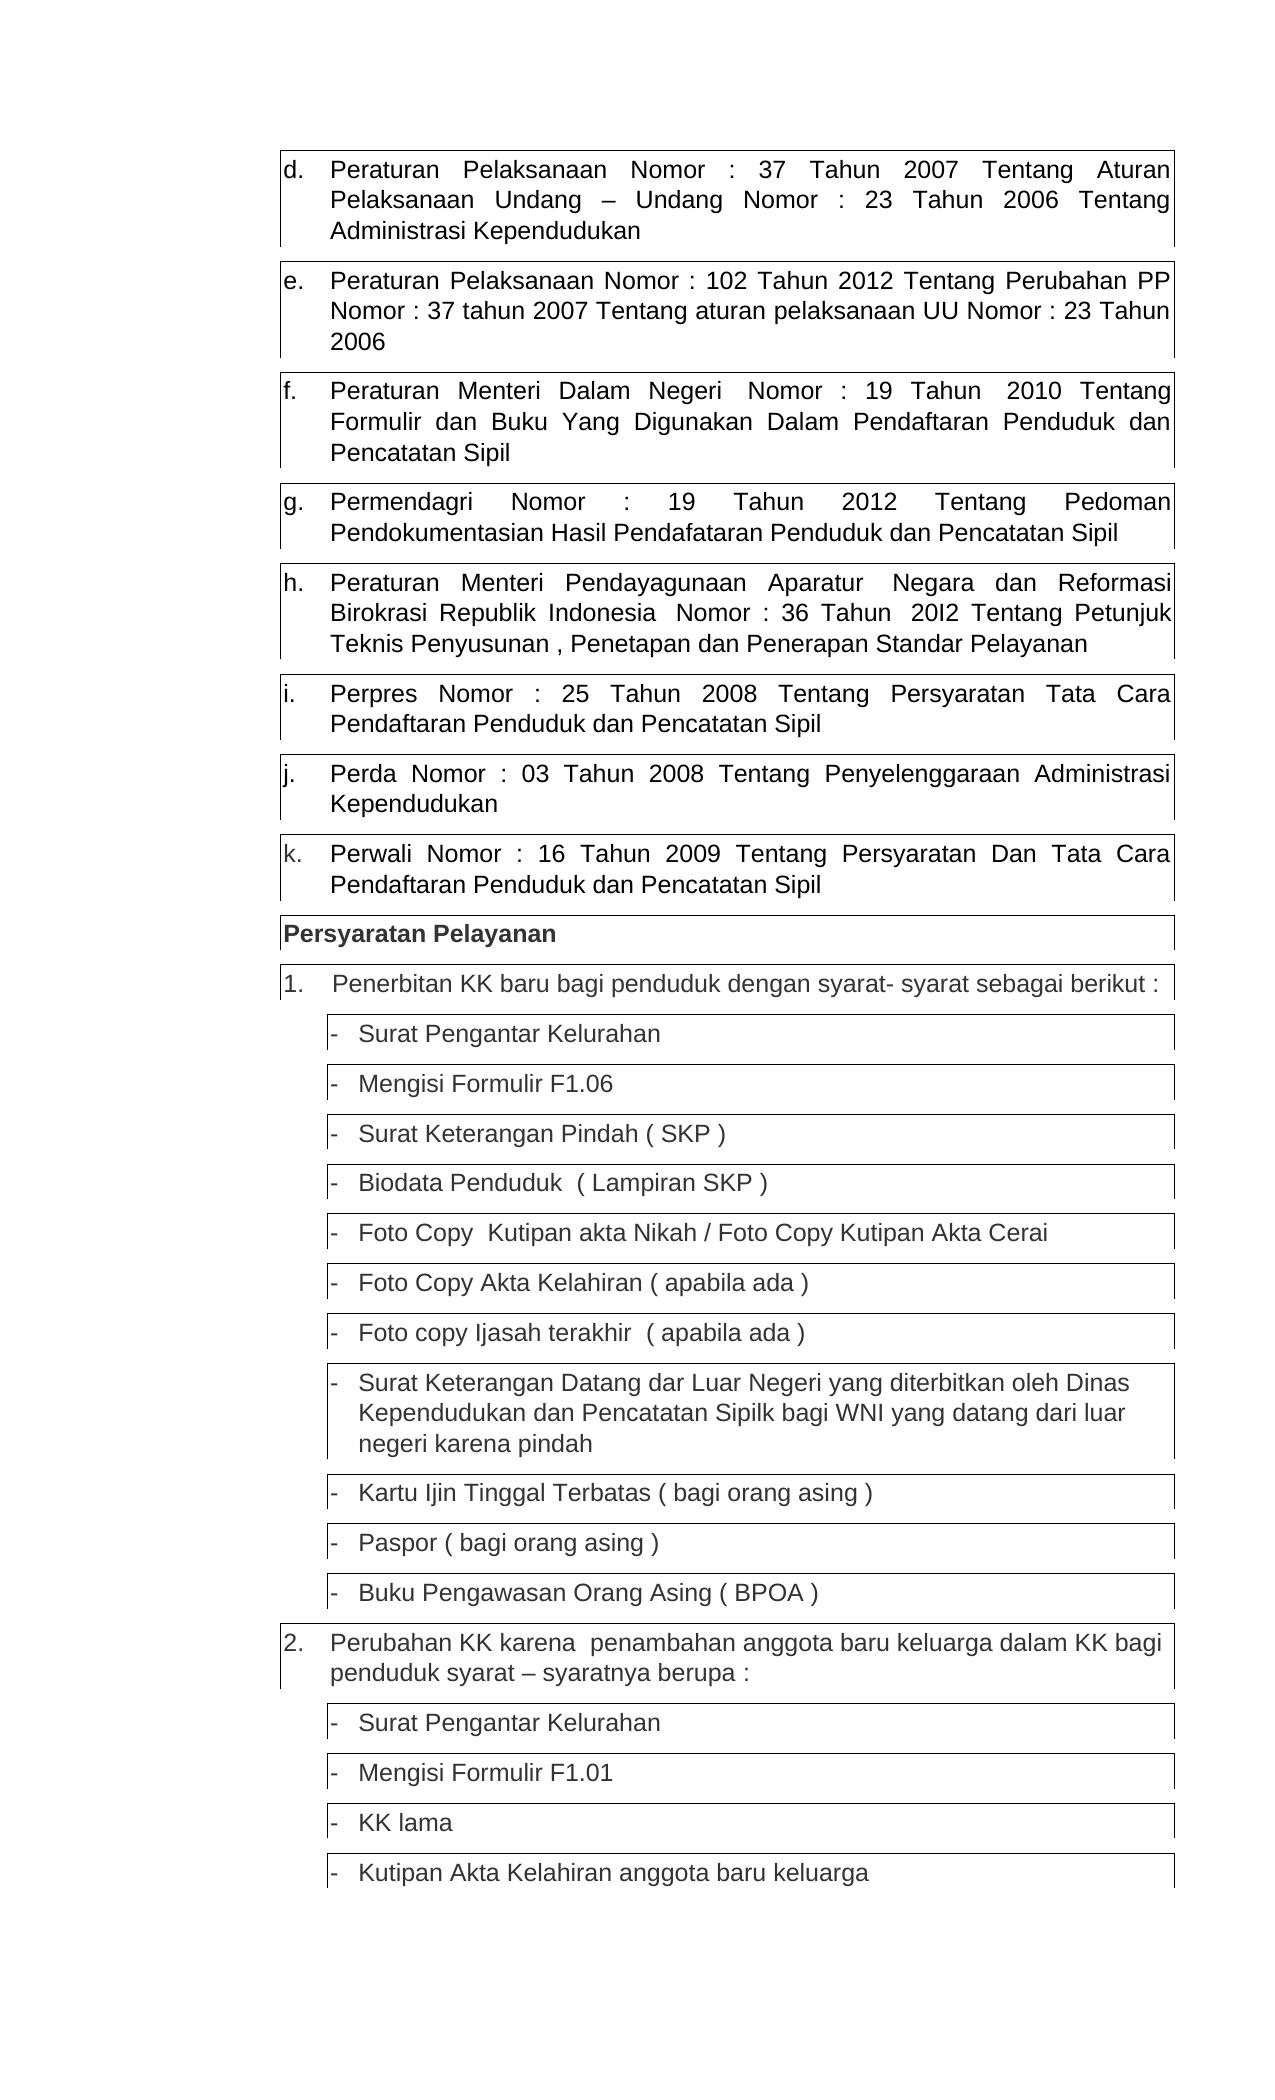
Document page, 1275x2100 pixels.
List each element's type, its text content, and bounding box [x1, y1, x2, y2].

text - Foto Copy Akta Kelahiran ( apabila ada ) [328, 1264, 1174, 1299]
text g. Permendagri Nomor : 19 Tahun 2012 Tentang Pedoman Pendokumentasian Hasil Pendafataran Penduduk dan Pencatatan Sipil [281, 484, 1174, 549]
text j. Perda Nomor : 03 Tahun 2008 Tentang Penyelenggaraan Administrasi Kependudukan [281, 755, 1174, 820]
text d. Peraturan Pelaksanaan Nomor : 37 Tahun 2007 Tentang Aturan Pelaksanaan Undang – Undang Nomor : 23 Tahun 2006 Tentang Administrasi Kependudukan [281, 151, 1174, 247]
text - Surat Keterangan Pindah ( SKP ) [328, 1115, 1174, 1149]
text Persyaratan Pelayanan [281, 916, 1174, 950]
text - Biodata Penduduk ( Lampiran SKP ) [328, 1165, 1174, 1199]
text - Surat Pengantar Kelurahan [328, 1704, 1174, 1739]
text - Foto copy Ijasah terakhir ( apabila ada ) [328, 1314, 1174, 1349]
text e. Peraturan Pelaksanaan Nomor : 102 Tahun 2012 Tentang Perubahan PP Nomor : 37 tahun 2007 Tentang aturan pelaksanaan UU Nomor : 23 Tahun 2006 [281, 262, 1174, 358]
text - Mengisi Formulir F1.01 [328, 1754, 1174, 1789]
text - Buku Pengawasan Orang Asing ( BPOA ) [328, 1574, 1174, 1609]
text - Foto Copy Kutipan akta Nikah / Foto Copy Kutipan Akta Cerai [328, 1214, 1174, 1249]
text - Mengisi Formulir F1.06 [328, 1065, 1174, 1100]
text - Paspor ( bagi orang asing ) [328, 1524, 1174, 1559]
text - Surat Pengantar Kelurahan [328, 1015, 1174, 1050]
text - Kutipan Akta Kelahiran anggota baru keluarga [328, 1854, 1174, 1888]
text f. Peraturan Menteri Dalam Negeri Nomor : 19 Tahun 2010 Tentang Formulir dan Buku Yang Digunakan Dalam Pendaftaran Penduduk dan Pencatatan Sipil [281, 373, 1174, 468]
text 2. Perubahan KK karena penambahan anggota baru keluarga dalam KK bagi penduduk syarat – syaratnya berupa : [281, 1624, 1174, 1689]
text - KK lama [328, 1804, 1174, 1838]
text h. Peraturan Menteri Pendayagunaan Aparatur Negara dan Reformasi Birokrasi Republik Indonesia Nomor : 36 Tahun 20I2 Tentang Petunjuk Teknis Penyusunan , Penetapan dan Penerapan Standar Pelayanan [281, 564, 1174, 659]
text - Kartu Ijin Tinggal Terbatas ( bagi orang asing ) [328, 1475, 1174, 1509]
text i. Perpres Nomor : 25 Tahun 2008 Tentang Persyaratan Tata Cara Pendaftaran Penduduk dan Pencatatan Sipil [281, 675, 1174, 740]
text k. Perwali Nomor : 16 Tahun 2009 Tentang Persyaratan Dan Tata Cara Pendaftaran Penduduk dan Pencatatan Sipil [281, 835, 1174, 901]
text 1. Penerbitan KK baru bagi penduduk dengan syarat- syarat sebagai berikut : [281, 965, 1174, 1000]
text - Surat Keterangan Datang dar Luar Negeri yang diterbitkan oleh Dinas Kependudukan dan Pencatatan Sipilk bagi WNI yang datang dari luar negeri karena pindah [328, 1364, 1174, 1459]
